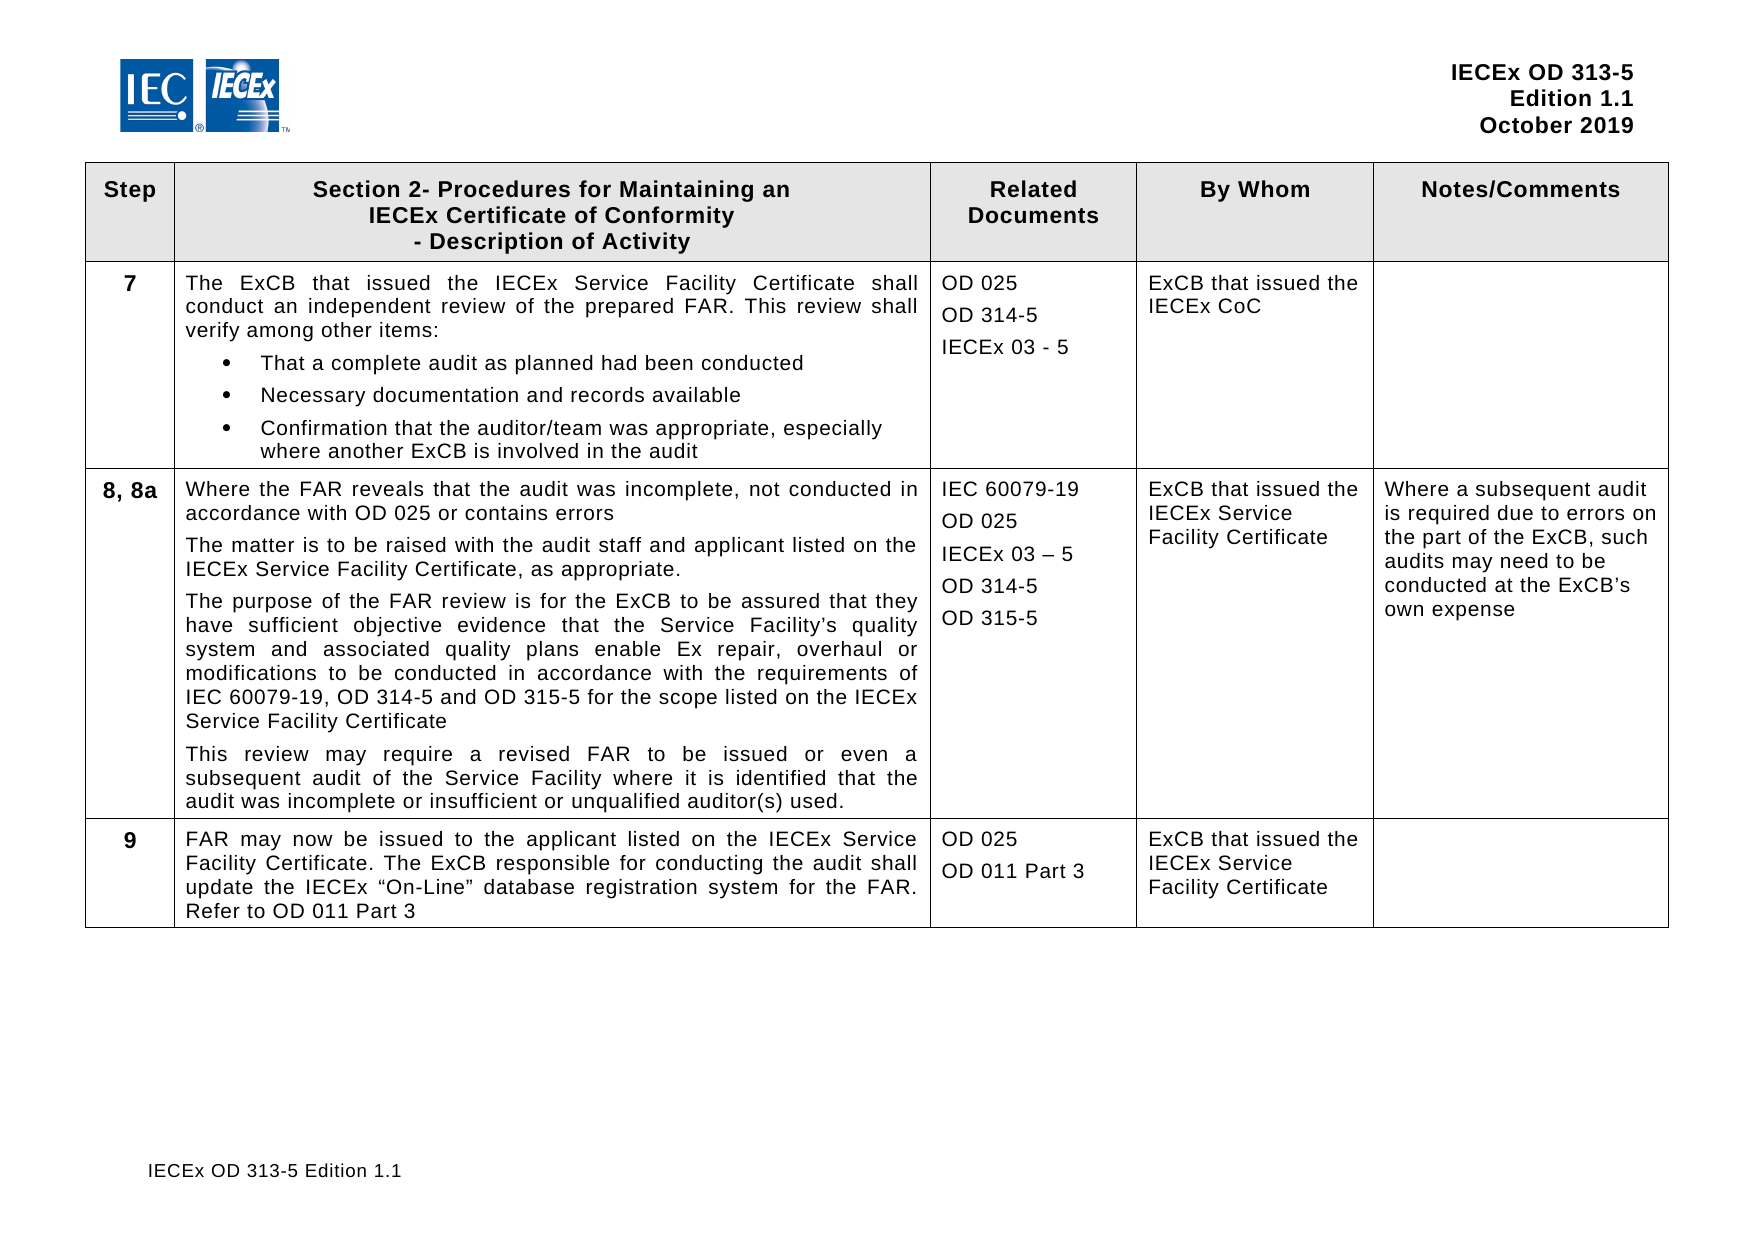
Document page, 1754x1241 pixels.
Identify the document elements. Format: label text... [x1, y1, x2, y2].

table_cell ExCB that issued the IECEx Service Facility Certificate [1137, 469, 1373, 817]
table_cell OD 025 OD 011 Part 3 [931, 819, 1136, 927]
table_header Step [86, 163, 174, 261]
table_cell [1137, 819, 1373, 927]
picture [120, 59, 290, 132]
table_cell 7 [86, 262, 174, 467]
table_cell ExCB that issued the IECEx CoC [1137, 262, 1373, 467]
table_cell OD 025 OD 314-5 IECEx 03 - 5 [931, 262, 1136, 467]
table_header By Whom [1137, 163, 1373, 261]
table_cell [1374, 262, 1668, 467]
table_header Section 2- Procedures for Maintaining an IECEx Certificate of Conformity - Description of Activity [175, 163, 930, 261]
table_cell IEC 60079-19 OD 025 IECEx 03 – 5 OD 314-5 OD 315-5 [931, 469, 1136, 817]
table_cell [1374, 819, 1668, 927]
table_header Related Documents [931, 163, 1136, 261]
table_cell The ExCB that issued the IECEx Service Facility Certificate shall conduct an independent review of the prepared FAR. This review shall verify among other items: That a complete audit as planned had been conducted Necessary documentation and records available Confirmation that the auditor/team was appropriate, especially where another ExCB is involved in the audit [175, 262, 930, 467]
table_cell 8, 8a [86, 469, 174, 817]
table_cell Where a subsequent audit is required due to errors on the part of the ExCB, such audits may need to be conducted at the ExCB’s own expense [1374, 469, 1668, 817]
table_cell FAR may now be issued to the applicant listed on the IECEx Service Facility Certificate. The ExCB responsible for conducting the audit shall update the IECEx “On-Line” database registration system for the FAR. Refer to OD 011 Part 3 [175, 819, 930, 927]
table_cell Where the FAR reveals that the audit was incomplete, not conducted in accordance with OD 025 or contains errors The matter is to be raised with the audit staff and applicant listed on the IECEx Service Facility Certificate, as appropriate. The purpose of the FAR review is for the ExCB to be assured that they have sufficient objective evidence that the Service Facility’s quality system and associated quality plans enable Ex repair, overhaul or modifications to be conducted in accordance with the requirements of IEC 60079-19, OD 314-5 and OD 315-5 for the scope listed on the IECEx Service Facility Certificate This review may require a revised FAR to be issued or even a subsequent audit of the Service Facility where it is identified that the audit was incomplete or insufficient or unqualified auditor(s) used. [175, 469, 930, 817]
table_header Notes/Comments [1374, 163, 1668, 261]
table_cell 9 [86, 819, 174, 927]
